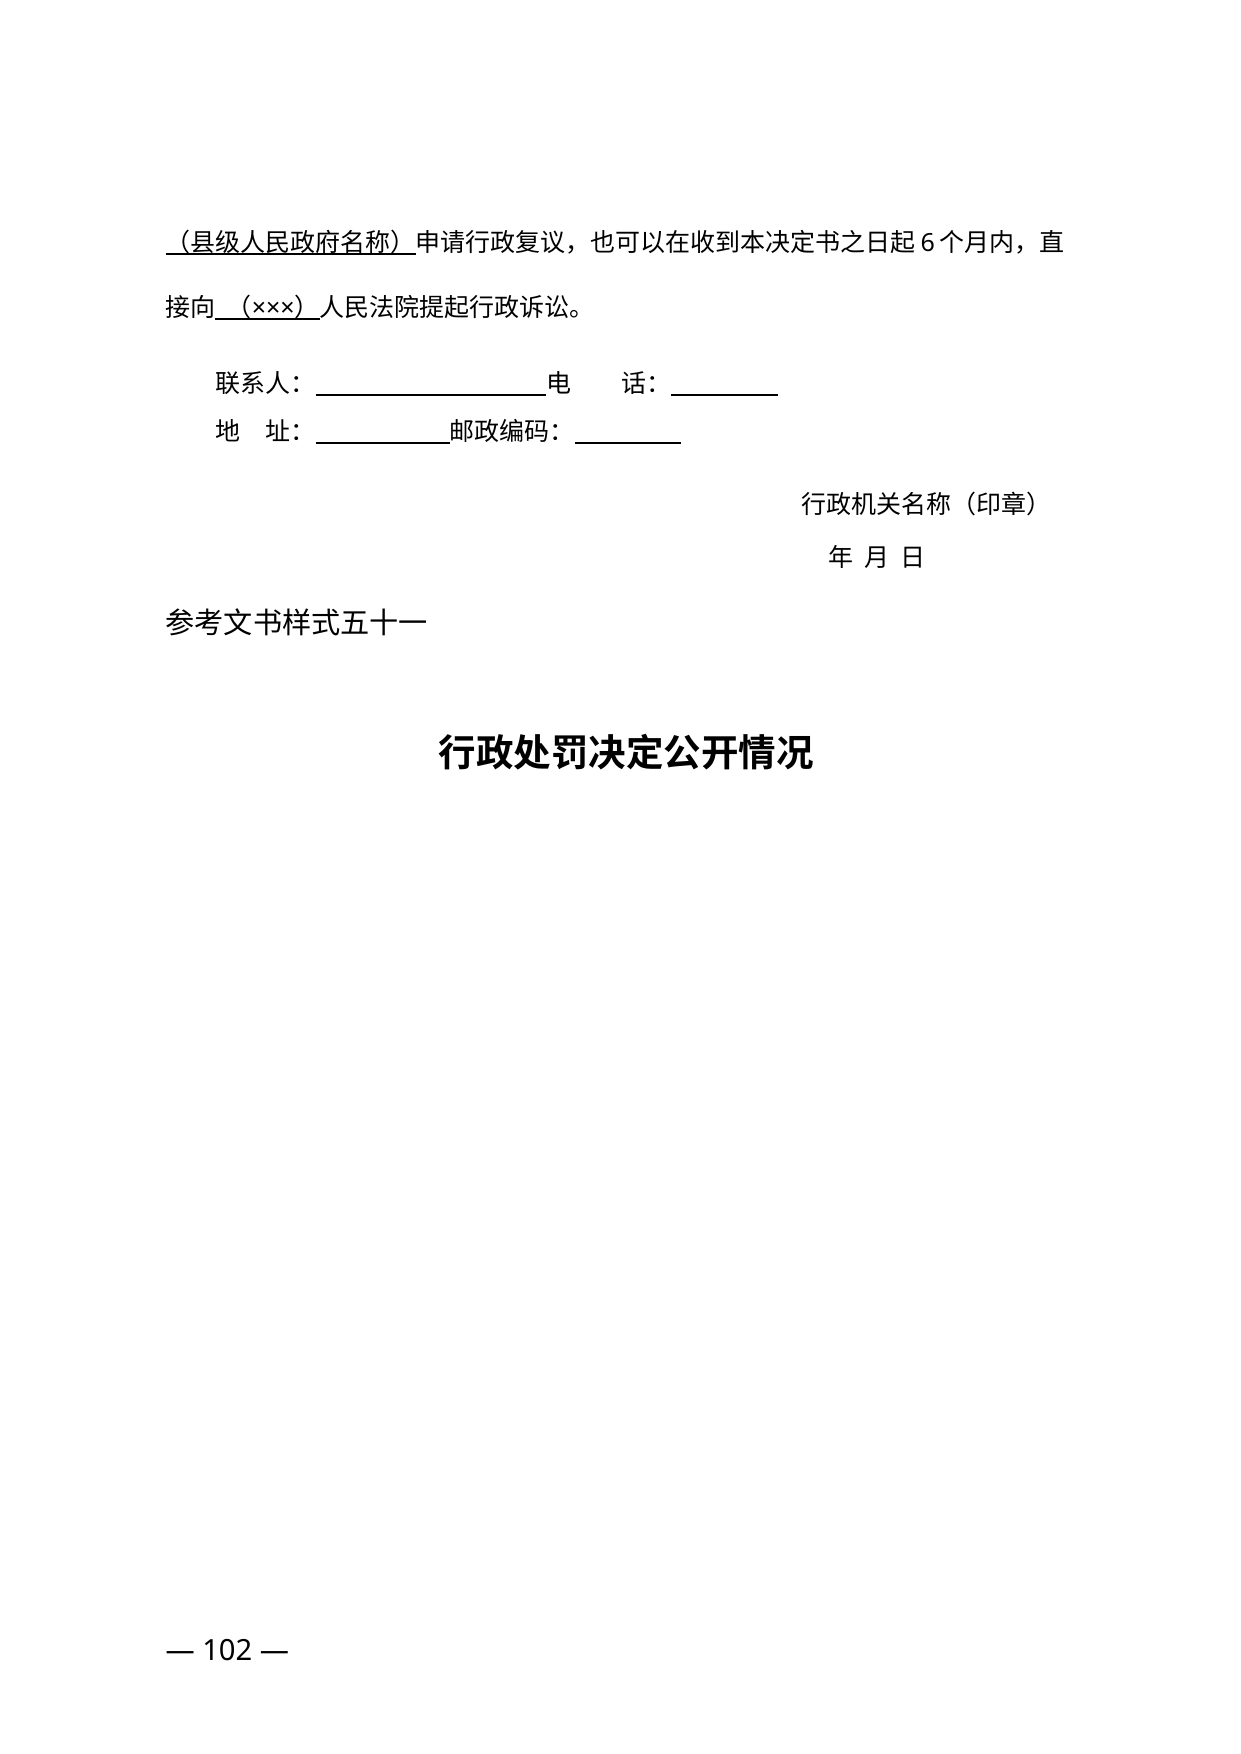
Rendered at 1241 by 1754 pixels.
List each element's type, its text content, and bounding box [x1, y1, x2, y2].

text 联系人： 电 话： [165, 354, 1087, 402]
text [165, 208, 1087, 338]
text 参考文书样式五十一 [165, 588, 1087, 653]
text 行政处罚决定公开情况 [165, 718, 1087, 783]
text 行政机关名称（印章） [165, 475, 1087, 523]
text 年 月 日 [165, 523, 1087, 588]
text 地 址： 邮政编码： [165, 402, 1087, 450]
